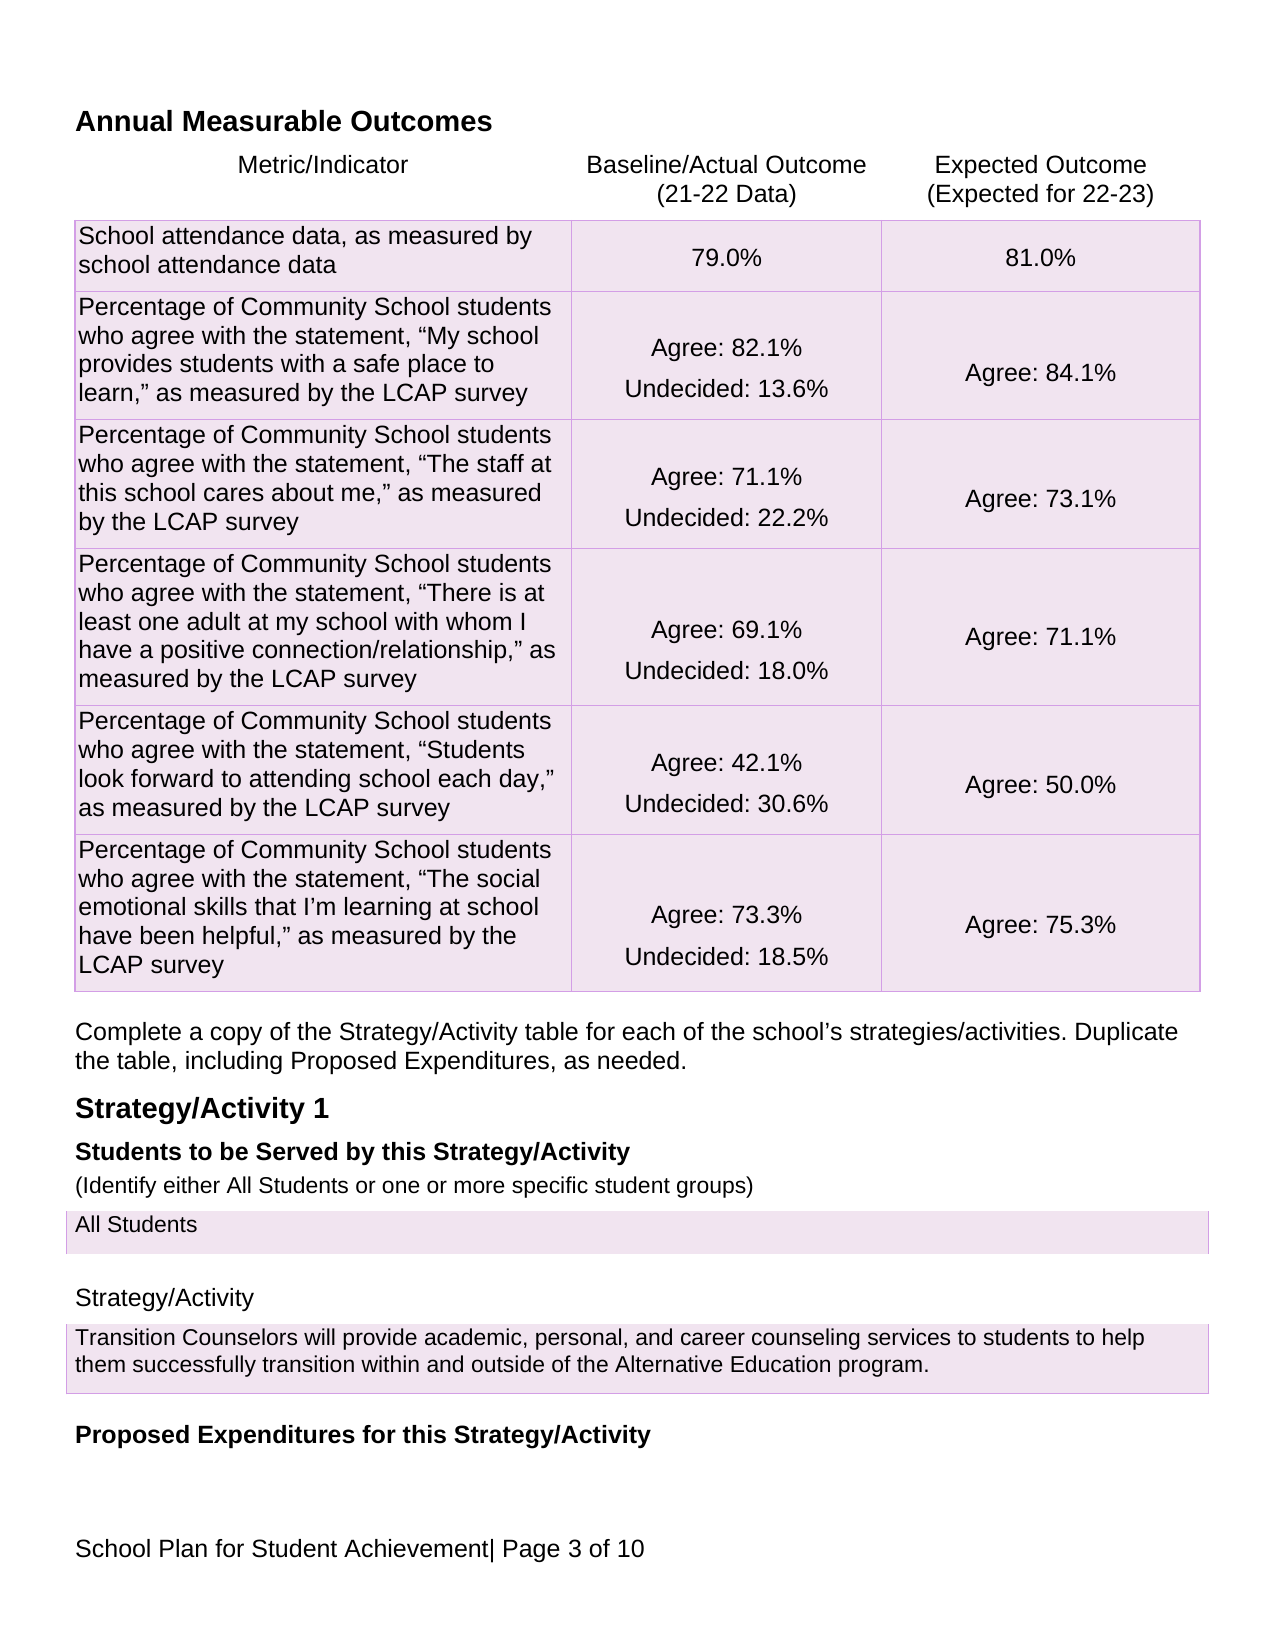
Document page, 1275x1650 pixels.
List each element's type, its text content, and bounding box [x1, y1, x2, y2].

table_cell Agree: 82.1% Undecided: 13.6% [572, 292, 881, 419]
text (Identify either All Students or one or more specific student groups) [75, 1172, 1200, 1199]
table_cell Agree: 50.0% [882, 706, 1199, 834]
table_cell 81.0% [882, 221, 1199, 291]
subtitle Annual Measurable Outcomes [75, 104, 1200, 137]
text Strategy/Activity [75, 1283, 1200, 1312]
table_cell Agree: 71.1% Undecided: 22.2% [572, 420, 881, 548]
table_cell Agree: 73.1% [882, 420, 1199, 548]
table_cell 79.0% [572, 221, 881, 291]
table_cell Percentage of Community School students who agree with the statement, “Students look forward to attending school each day,” as measured by the LCAP survey [76, 706, 571, 834]
table_cell Agree: 69.1% Undecided: 18.0% [572, 549, 881, 705]
table_cell Agree: 42.1% Undecided: 30.6% [572, 706, 881, 834]
table_cell School attendance data, as measured by school attendance data [76, 221, 571, 291]
table_cell Agree: 84.1% [882, 292, 1199, 419]
text Proposed Expenditures for this Strategy/Activity [75, 1419, 1200, 1448]
text Students to be Served by this Strategy/Activity [75, 1137, 1200, 1166]
table_cell Percentage of Community School students who agree with the statement, “My school provides students with a safe place to learn,” as measured by the LCAP survey [76, 292, 571, 419]
table_cell Percentage of Community School students who agree with the statement, “The social emotional skills that I’m learning at school have been helpful,” as measured by the LCAP survey [76, 835, 571, 991]
table_cell Agree: 71.1% [882, 549, 1199, 705]
table_header Baseline/Actual Outcome (21-22 Data) [572, 150, 881, 220]
table_cell Agree: 75.3% [882, 835, 1199, 991]
table_header Expected Outcome (Expected for 22-23) [881, 150, 1200, 220]
text All Students [67, 1211, 1208, 1254]
table_cell Percentage of Community School students who agree with the statement, “There is at least one adult at my school with whom I have a positive connection/relationship,” as measured by the LCAP survey [76, 549, 571, 705]
text Transition Counselors will provide academic, personal, and career counseling services to students to help them successfully transition within and outside of the Alternative Education program. [67, 1324, 1208, 1393]
table_cell Agree: 73.3% Undecided: 18.5% [572, 835, 881, 991]
table_header Metric/Indicator [75, 150, 572, 220]
text Complete a copy of the Strategy/Activity table for each of the school’s strategies/activities. Duplicate the table, including Proposed Expenditures, as needed. [75, 1017, 1200, 1074]
subtitle Strategy/Activity 1 [75, 1091, 1200, 1125]
table_cell Percentage of Community School students who agree with the statement, “The staff at this school cares about me,” as measured by the LCAP survey [76, 420, 571, 548]
